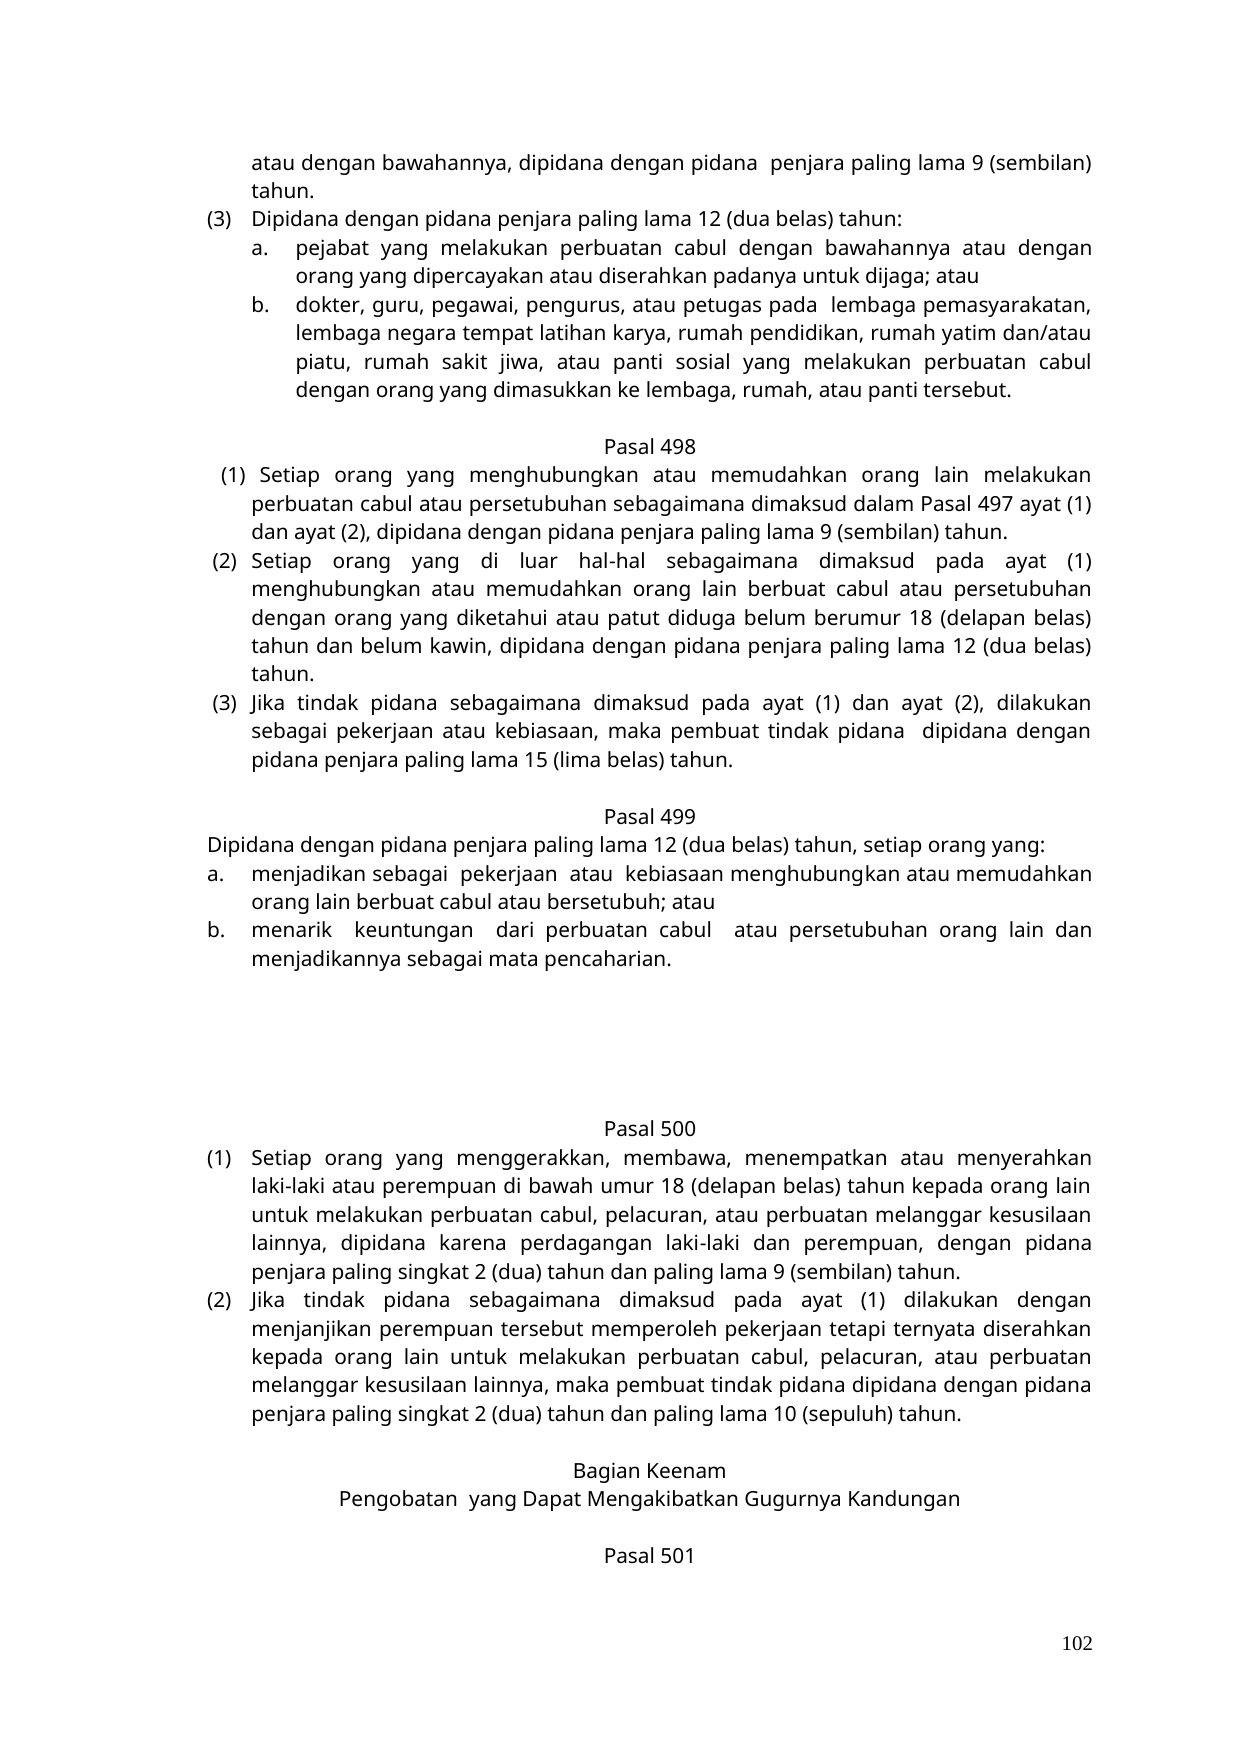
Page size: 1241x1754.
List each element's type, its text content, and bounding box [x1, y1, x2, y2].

text b. menarik keuntungan dari perbuatan cabul atau persetubuhan orang lain dan menjadikannya sebagai mata pencaharian. [207, 916, 1092, 972]
text Pasal 500 [207, 1114, 1092, 1143]
text (2) Jika tindak pidana sebagaimana dimaksud pada ayat (1) dilakukan dengan menjanjikan perempuan tersebut memperoleh pekerjaan tetapi ternyata diserahkan kepada orang lain untuk melakukan perbuatan cabul, pelacuran, atau perbuatan melanggar kesusilaan lainnya, maka pembuat tindak pidana dipidana dengan pidana penjara paling singkat 2 (dua) tahun dan paling lama 10 (sepuluh) tahun. [207, 1285, 1092, 1427]
text a. pejabat yang melakukan perbuatan cabul dengan bawahannya atau dengan orang yang dipercayakan atau diserahkan padanya untuk dijaga; atau [251, 233, 1092, 290]
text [207, 148, 1092, 204]
text Bagian Keenam [207, 1456, 1092, 1484]
text Pengobatan yang Dapat Mengakibatkan Gugurnya Kandungan [207, 1484, 1092, 1513]
text (3) Dipidana dengan pidana penjara paling lama 12 (dua belas) tahun: [207, 204, 1092, 233]
text Pasal 501 [207, 1541, 1092, 1569]
text Pasal 498 [207, 432, 1092, 461]
text (2) Setiap orang yang di luar hal-hal sebagaimana dimaksud pada ayat (1) menghubungkan atau memudahkan orang lain berbuat cabul atau persetubuhan dengan orang yang diketahui atau patut diduga belum berumur 18 (delapan belas) tahun dan belum kawin, dipidana dengan pidana penjara paling lama 12 (dua belas) tahun. [207, 546, 1092, 688]
text Dipidana dengan pidana penjara paling lama 12 (dua belas) tahun, setiap orang yang: [207, 830, 1092, 859]
text a. menjadikan sebagai pekerjaan atau kebiasaan menghubungkan atau memudahkan orang lain berbuat cabul atau bersetubuh; atau [207, 859, 1092, 916]
text b. dokter, guru, pegawai, pengurus, atau petugas pada lembaga pemasyarakatan, lembaga negara tempat latihan karya, rumah pendidikan, rumah yatim dan/atau piatu, rumah sakit jiwa, atau panti sosial yang melakukan perbuatan cabul dengan orang yang dimasukkan ke lembaga, rumah, atau panti tersebut. [251, 290, 1092, 404]
text Pasal 499 [207, 802, 1092, 830]
text (3) Jika tindak pidana sebagaimana dimaksud pada ayat (1) dan ayat (2), dilakukan sebagai pekerjaan atau kebiasaan, maka pembuat tindak pidana dipidana dengan pidana penjara paling lama 15 (lima belas) tahun. [207, 688, 1092, 773]
text (1) Setiap orang yang menghubungkan atau memudahkan orang lain melakukan perbuatan cabul atau persetubuhan sebagaimana dimaksud dalam Pasal 497 ayat (1) dan ayat (2), dipidana dengan pidana penjara paling lama 9 (sembilan) tahun. [207, 461, 1092, 546]
text (1) Setiap orang yang menggerakkan, membawa, menempatkan atau menyerahkan laki-laki atau perempuan di bawah umur 18 (delapan belas) tahun kepada orang lain untuk melakukan perbuatan cabul, pelacuran, atau perbuatan melanggar kesusilaan lainnya, dipidana karena perdagangan laki-laki dan perempuan, dengan pidana penjara paling singkat 2 (dua) tahun dan paling lama 9 (sembilan) tahun. [207, 1143, 1092, 1285]
